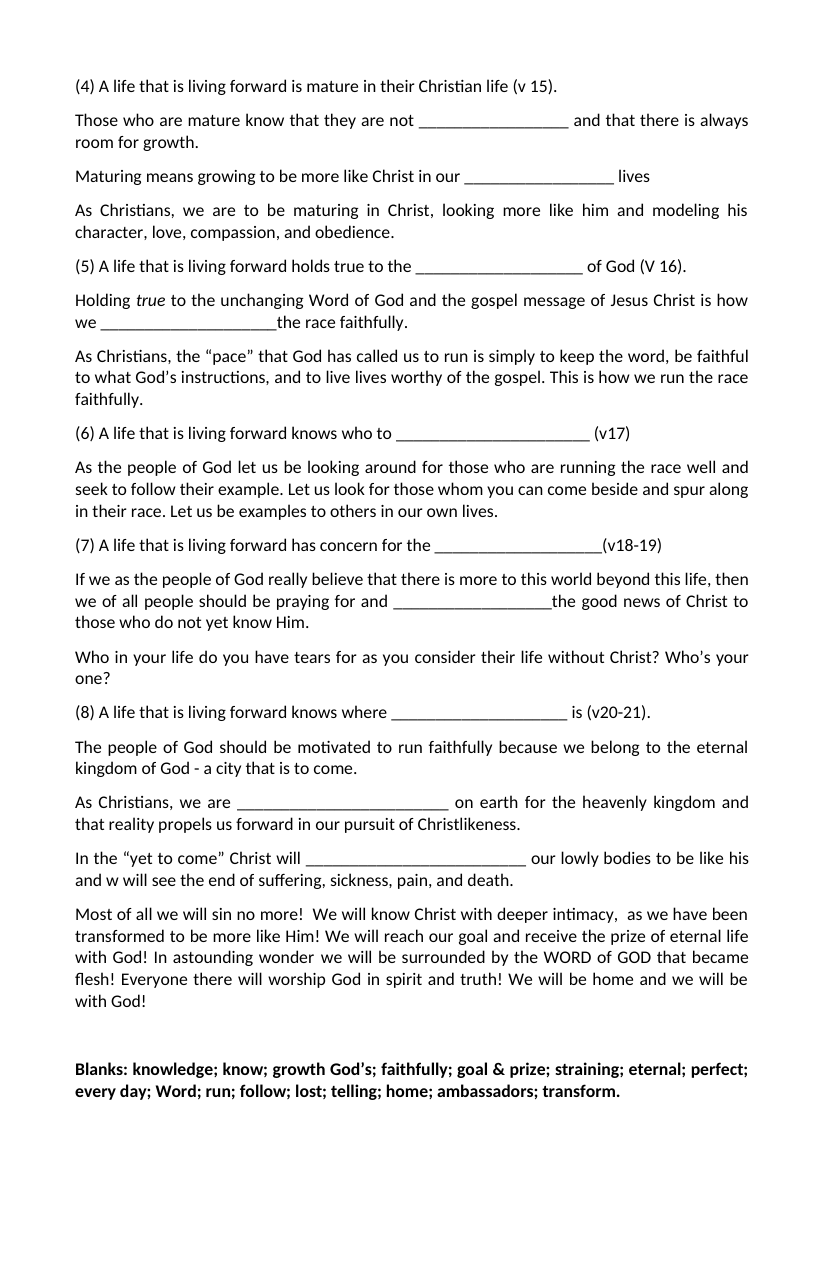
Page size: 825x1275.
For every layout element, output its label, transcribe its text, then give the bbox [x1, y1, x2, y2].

text Those who are mature know that they are not _________________ and that there is always room for growth. [75, 109, 750, 152]
text As Christians, we are to be maturing in Christ, looking more like him and modeling his character, love, compassion, and obedience. [75, 199, 750, 242]
text As Christians, the “pace” that God has called us to run is simply to keep the word, be faithful to what God’s instructions, and to live lives worthy of the gospel. This is how we run the race faithfully. [75, 345, 750, 410]
text Holding true to the unchanging Word of God and the gospel message of Jesus Christ is how we ____________________the race faithfully. [75, 289, 750, 332]
text In the “yet to come” Christ will _________________________ our lowly bodies to be like his and w will see the end of suffering, sickness, pain, and death. [75, 847, 750, 891]
text (6) A life that is living forward knows who to ______________________ (v17) [75, 422, 750, 444]
text (7) A life that is living forward has concern for the ___________________(v18-19) [75, 534, 750, 556]
text The people of God should be motivated to run faithfully because we belong to the eternal kingdom of God - a city that is to come. [75, 736, 750, 779]
text As the people of God let us be looking around for those who are running the race well and seek to follow their example. Let us look for those whom you can come beside and spur along in their race. Let us be examples to others in our own lives. [75, 457, 750, 522]
text Maturing means growing to be more like Christ in our _________________ lives [75, 165, 750, 187]
text (8) A life that is living forward knows where ____________________ is (v20-21). [75, 702, 750, 723]
text As Christians, we are ________________________ on earth for the heavenly kingdom and that reality propels us forward in our pursuit of Christlikeness. [75, 792, 750, 835]
text (4) A life that is living forward is mature in their Christian life (v 15). [75, 75, 750, 97]
text Who in your life do you have tears for as you consider their life without Christ? Who’s your one? [75, 646, 750, 689]
text (5) A life that is living forward holds true to the ___________________ of God (V 16). [75, 255, 750, 277]
text Blanks: knowledge; know; growth God’s; faithfully; goal & prize; straining; eternal; perfect; every day; Word; run; follow; lost; telling; home; ambassadors; transform. [75, 1058, 750, 1102]
text Most of all we will sin no more! We will know Christ with deeper intimacy, as we have been transformed to be more like Him! We will reach our goal and receive the prize of eternal life with God! In astounding wonder we will be surrounded by the WORD of GOD that became flesh! Everyone there will worship God in spirit and truth! We will be home and we will be with God! [75, 903, 750, 1012]
text If we as the people of God really believe that there is more to this world beyond this life, then we of all people should be praying for and __________________the good news of Christ to those who do not yet know Him. [75, 568, 750, 633]
